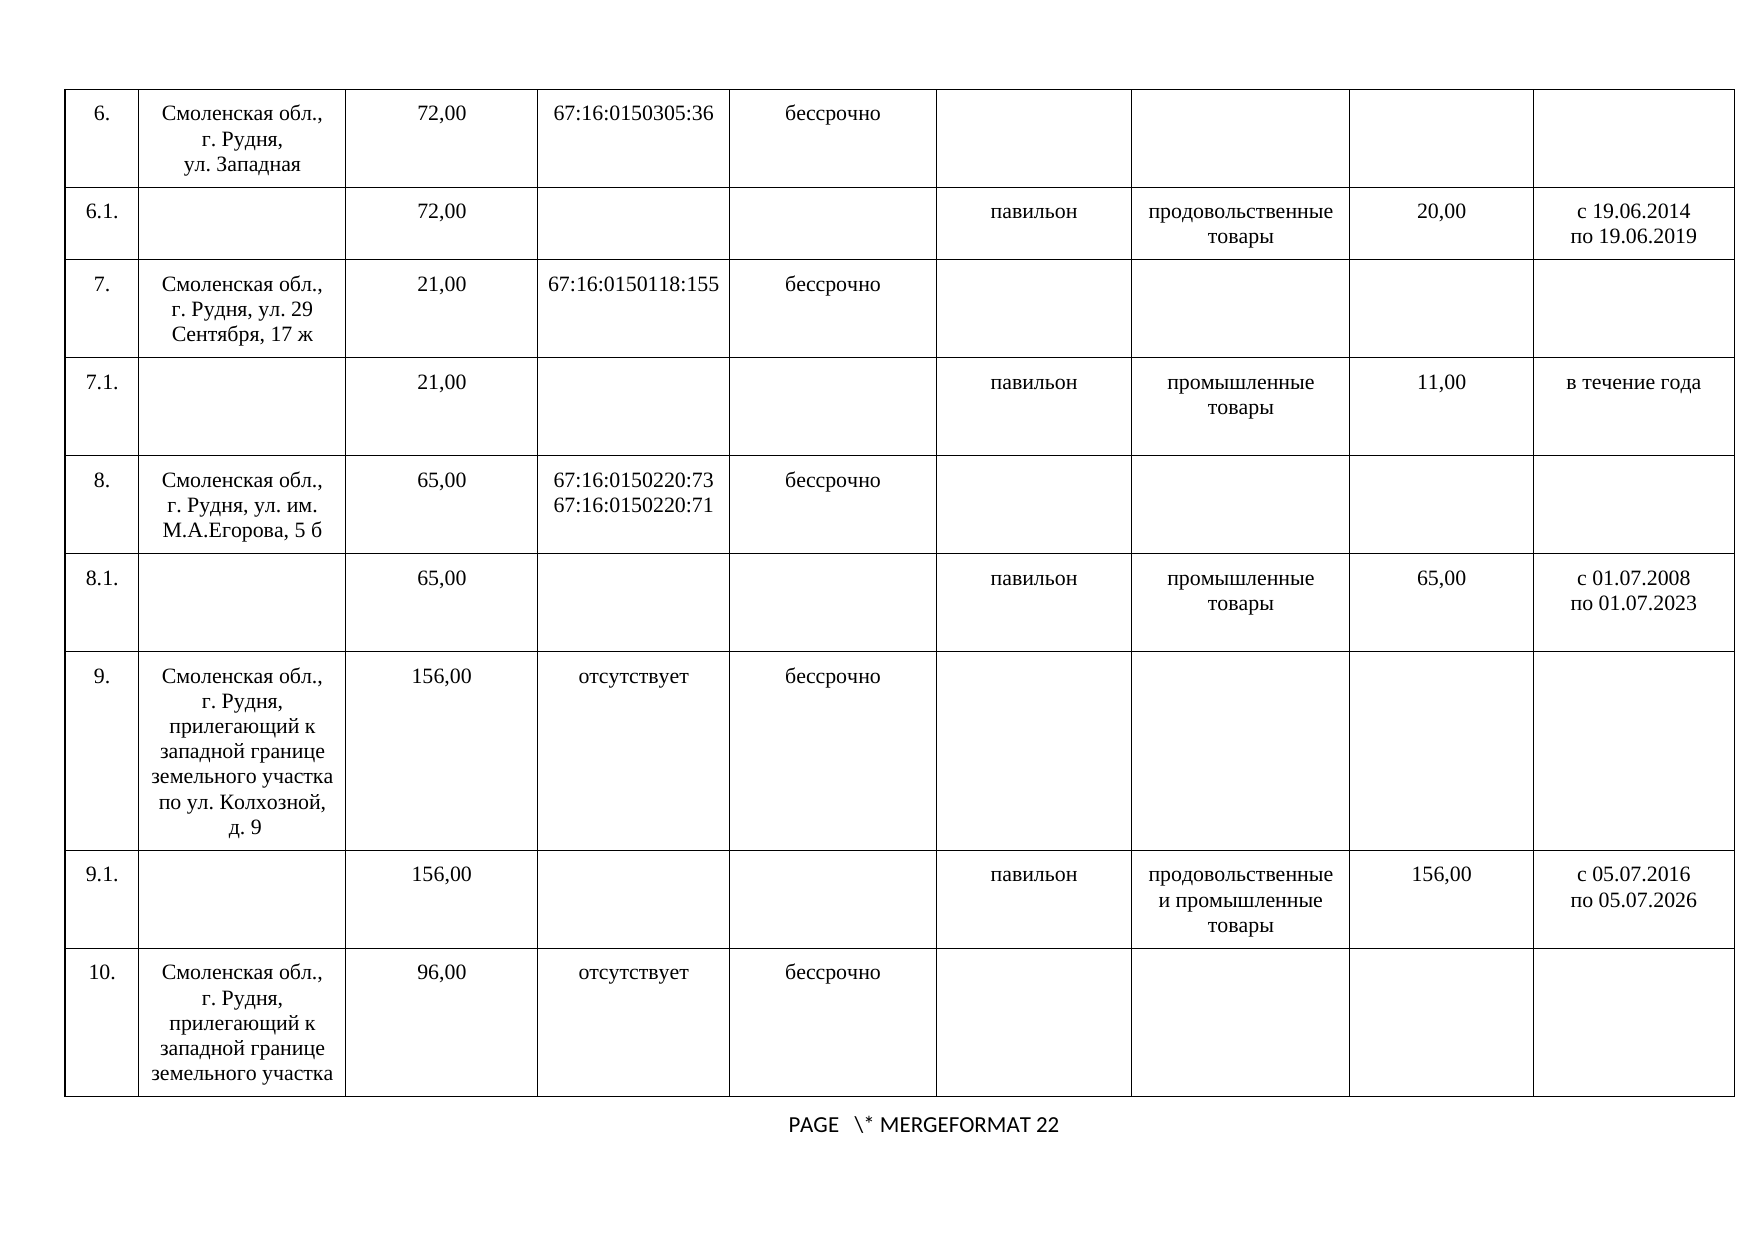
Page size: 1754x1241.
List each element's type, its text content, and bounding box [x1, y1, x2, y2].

table_cell 156,00 [346, 652, 537, 850]
table_cell с 01.07.2008 по 01.07.2023 [1534, 554, 1734, 651]
table_cell бессрочно [730, 456, 936, 553]
table_cell [937, 949, 1131, 1096]
table_cell отсутствует [538, 652, 729, 850]
table_cell [139, 358, 345, 455]
table_cell бессрочно [730, 652, 936, 850]
table_cell павильон [937, 188, 1131, 259]
table_cell Смоленская обл., г. Рудня, ул. им. М.А.Егорова, 5 б [139, 456, 345, 553]
table_cell 9.1. [66, 851, 138, 948]
table_cell бессрочно [730, 90, 936, 187]
table_cell 7.1. [66, 358, 138, 455]
table_cell павильон [937, 851, 1131, 948]
table_cell 67:16:0150305:36 [538, 90, 729, 187]
table_cell 7. [66, 260, 138, 357]
table_cell 65,00 [346, 554, 537, 651]
table_cell 6.1. [66, 188, 138, 259]
table_cell [538, 358, 729, 455]
table_cell [1350, 90, 1533, 187]
table_cell 11,00 [1350, 358, 1533, 455]
table_cell [1534, 949, 1734, 1096]
table_cell [139, 851, 345, 948]
table_cell Смоленская обл., г. Рудня, прилегающий к западной границе земельного участка по ул. Колхозной, д. 9 [139, 652, 345, 850]
table_cell павильон [937, 554, 1131, 651]
table_cell [1132, 652, 1349, 850]
table_cell [730, 358, 936, 455]
table_cell [730, 554, 936, 651]
table_cell [937, 652, 1131, 850]
table_cell в течение года [1534, 358, 1734, 455]
table_cell 72,00 [346, 90, 537, 187]
table_cell [538, 188, 729, 259]
table_cell 10. [66, 949, 138, 1096]
table_cell [1132, 260, 1349, 357]
table_cell [1534, 456, 1734, 553]
table_cell Смоленская обл., г. Рудня, ул. Западная [139, 90, 345, 187]
table_cell [730, 851, 936, 948]
table_cell [139, 188, 345, 259]
table_cell [1350, 652, 1533, 850]
table_cell с 19.06.2014 по 19.06.2019 [1534, 188, 1734, 259]
table_cell павильон [937, 358, 1131, 455]
table_cell [1132, 90, 1349, 187]
table_cell [1350, 949, 1533, 1096]
table_cell 21,00 [346, 260, 537, 357]
table_cell [538, 851, 729, 948]
table_cell 67:16:0150220:73 67:16:0150220:71 [538, 456, 729, 553]
table_cell 67:16:0150118:155 [538, 260, 729, 357]
table_cell [937, 456, 1131, 553]
table_cell [730, 188, 936, 259]
table_cell промышленные товары [1132, 358, 1349, 455]
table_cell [139, 949, 345, 1096]
table_cell продовольственные и промышленные товары [1132, 851, 1349, 948]
table_cell продовольственные товары [1132, 188, 1349, 259]
table_cell [1534, 90, 1734, 187]
table_cell бессрочно [730, 260, 936, 357]
table_cell [1350, 260, 1533, 357]
table_cell [1534, 652, 1734, 850]
table_cell Смоленская обл., г. Рудня, ул. 29 Сентября, 17 ж [139, 260, 345, 357]
table_cell [1350, 456, 1533, 553]
table_cell 65,00 [346, 456, 537, 553]
table_cell 9. [66, 652, 138, 850]
table_cell 156,00 [1350, 851, 1533, 948]
table_cell 156,00 [346, 851, 537, 948]
table_cell 6. [66, 90, 138, 187]
table_cell 20,00 [1350, 188, 1533, 259]
table_cell [1534, 260, 1734, 357]
table_cell 65,00 [1350, 554, 1533, 651]
table_cell [538, 554, 729, 651]
table_cell [937, 260, 1131, 357]
table_cell 21,00 [346, 358, 537, 455]
table_cell с 05.07.2016 по 05.07.2026 [1534, 851, 1734, 948]
table_cell отсутствует [538, 949, 729, 1096]
table_cell [937, 90, 1131, 187]
table_cell [139, 554, 345, 651]
table_cell [1132, 949, 1349, 1096]
table_cell промышленные товары [1132, 554, 1349, 651]
table_cell [1132, 456, 1349, 553]
table_cell 72,00 [346, 188, 537, 259]
table_cell 96,00 [346, 949, 537, 1096]
table_cell 8. [66, 456, 138, 553]
table_cell бессрочно [730, 949, 936, 1096]
table_cell 8.1. [66, 554, 138, 651]
